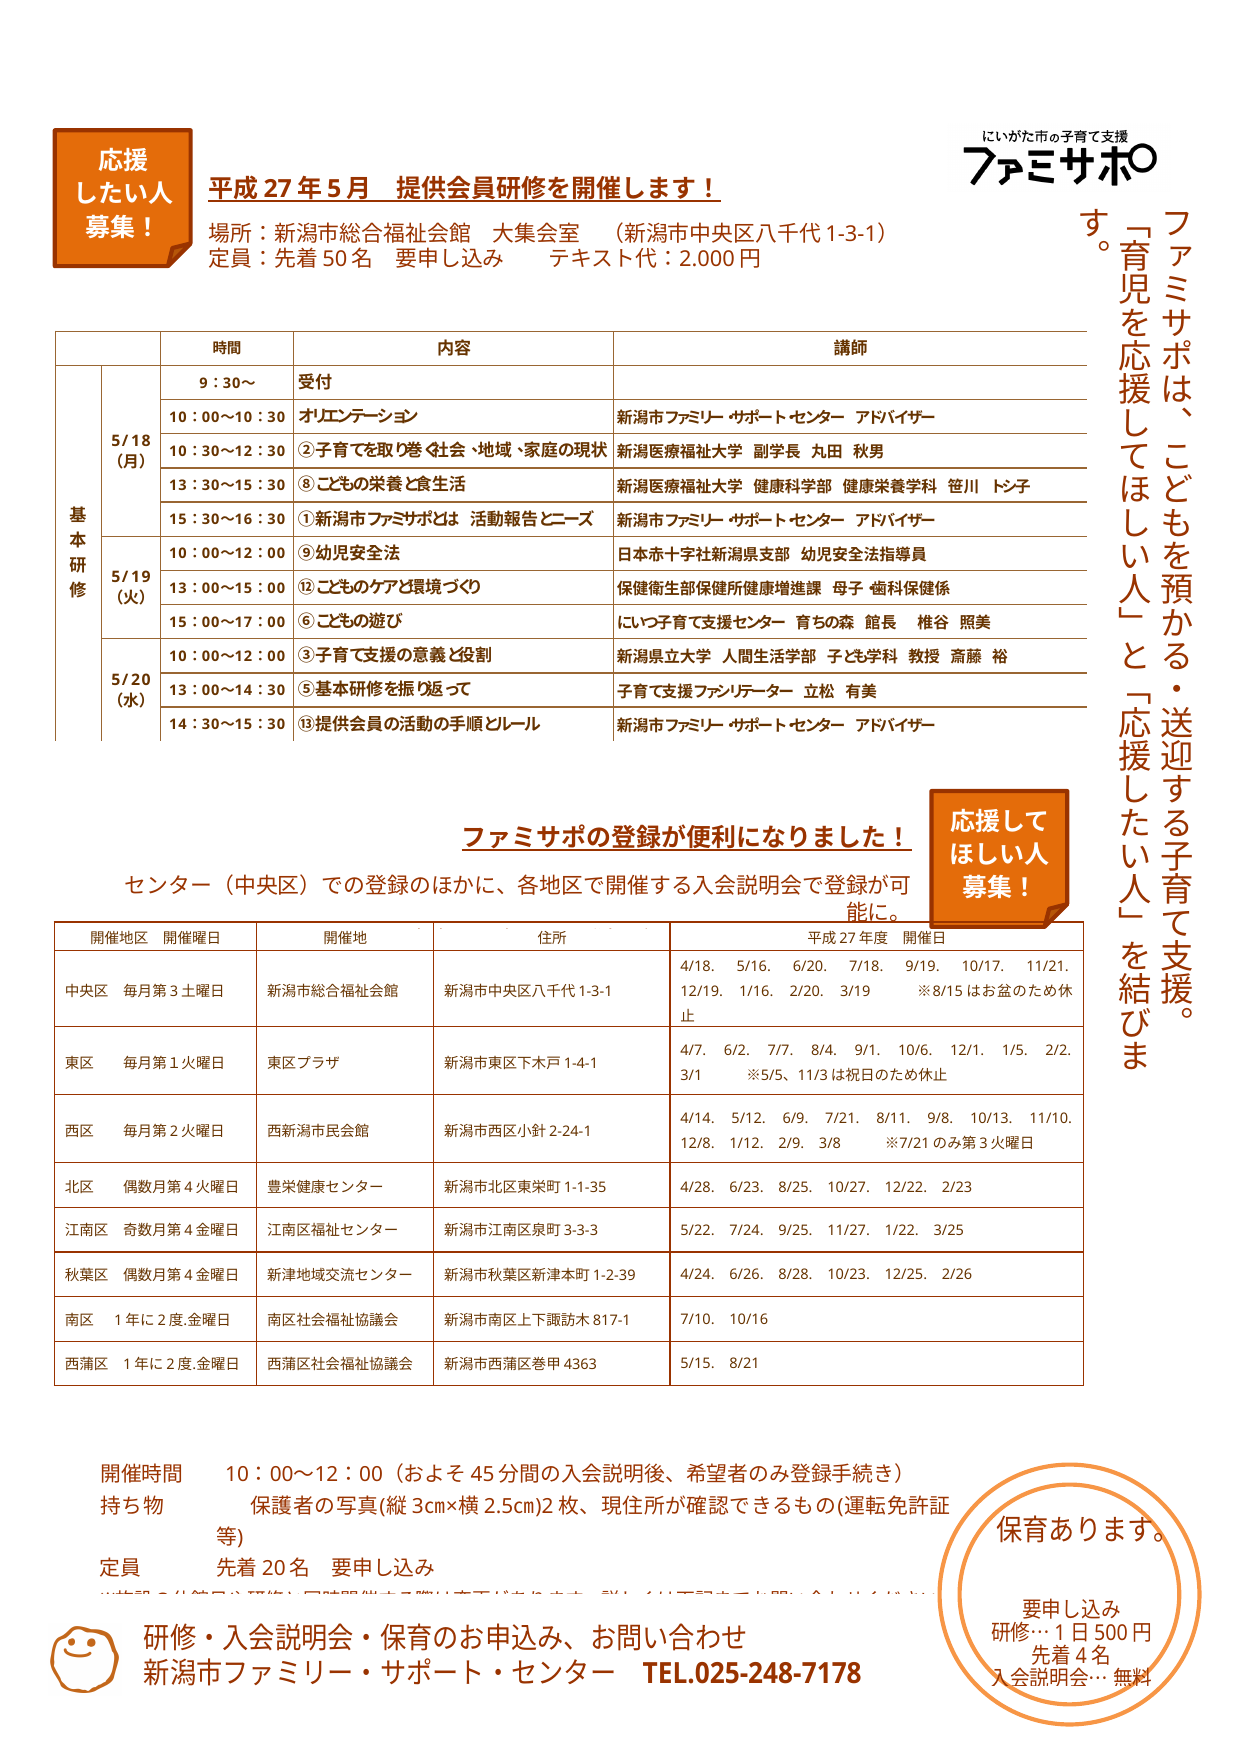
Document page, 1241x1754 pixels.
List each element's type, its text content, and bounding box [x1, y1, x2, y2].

table_cell 新潟市中央区八千代1-3-1 [434, 951, 669, 1026]
table_cell 新潟市総合福祉会館 [257, 951, 433, 1026]
table_cell 北区 偶数月第4火曜日 [55, 1163, 256, 1207]
table_cell 新潟市秋葉区新津本町1-2-39 [434, 1253, 669, 1296]
table_header 住所 [434, 923, 669, 950]
table_cell 新潟市江南区泉町3-3-3 [434, 1208, 669, 1251]
table_cell 4/28. 6/23. 8/25. 10/27. 12/22. 2/23 [671, 1163, 1083, 1207]
table_cell 東区プラザ [257, 1027, 433, 1094]
table_header 平成27年度 開催日 [671, 923, 1083, 950]
table_cell 中央区 毎月第3土曜日 [55, 951, 256, 1026]
table_cell 5/15. 8/21 [671, 1342, 1083, 1385]
table_cell 新潟市西区小針2-24-1 [434, 1095, 669, 1162]
picture [946, 123, 1172, 192]
table_cell 江南区 奇数月第4金曜日 [55, 1208, 256, 1251]
table_cell 秋葉区 偶数月第4金曜日 [55, 1253, 256, 1296]
table_header 開催地 [257, 923, 433, 950]
table_cell 7/10. 10/16 [671, 1297, 1083, 1341]
table_cell 西蒲区社会福祉協議会 [257, 1342, 433, 1385]
table_cell 東区 毎月第１火曜日 [55, 1027, 256, 1094]
table_cell 西新潟市民会館 [257, 1095, 433, 1162]
table_header 開催地区 開催曜日 [55, 923, 256, 950]
table_cell 西区 毎月第2火曜日 [55, 1095, 256, 1162]
table_cell 新潟市西蒲区巻甲4363 [434, 1342, 669, 1385]
table_cell 豊栄健康センター [257, 1163, 433, 1207]
table_cell 5/22. 7/24. 9/25. 11/27. 1/22. 3/25 [671, 1208, 1083, 1251]
table_cell 南区 1年に2度.金曜日 [55, 1297, 256, 1341]
table_cell 4/14. 5/12. 6/9. 7/21. 8/11. 9/8. 10/13. 11/10. 12/8. 1/12. 2/9. 3/8 ※7/21のみ第3火曜日 [671, 1095, 1083, 1162]
table_cell 新潟市南区上下諏訪木817-1 [434, 1297, 669, 1341]
table_cell 西蒲区 1年に2度.金曜日 [55, 1342, 256, 1385]
table_cell 4/18. 5/16. 6/20. 7/18. 9/19. 10/17. 11/21. 12/19. 1/16. 2/20. 3/19 ※8/15はお盆のため休止 [671, 951, 1083, 1026]
text ｚ [193, 157, 1175, 194]
table_cell 新潟市北区東栄町1-1-35 [434, 1163, 669, 1207]
table_cell 4/7. 6/2. 7/7. 8/4. 9/1. 10/6. 12/1. 1/5. 2/2. 3/1 ※5/5、11/3は祝日のため休止 [671, 1027, 1083, 1094]
table_cell 江南区福祉センター [257, 1208, 433, 1251]
table_cell 新潟市東区下木戸1-4-1 [434, 1027, 669, 1094]
table_cell 4/24. 6/26. 8/28. 10/23. 12/25. 2/26 [671, 1253, 1083, 1296]
table_cell 南区社会福祉協議会 [257, 1297, 433, 1341]
table_cell 新津地域交流センター [257, 1253, 433, 1296]
